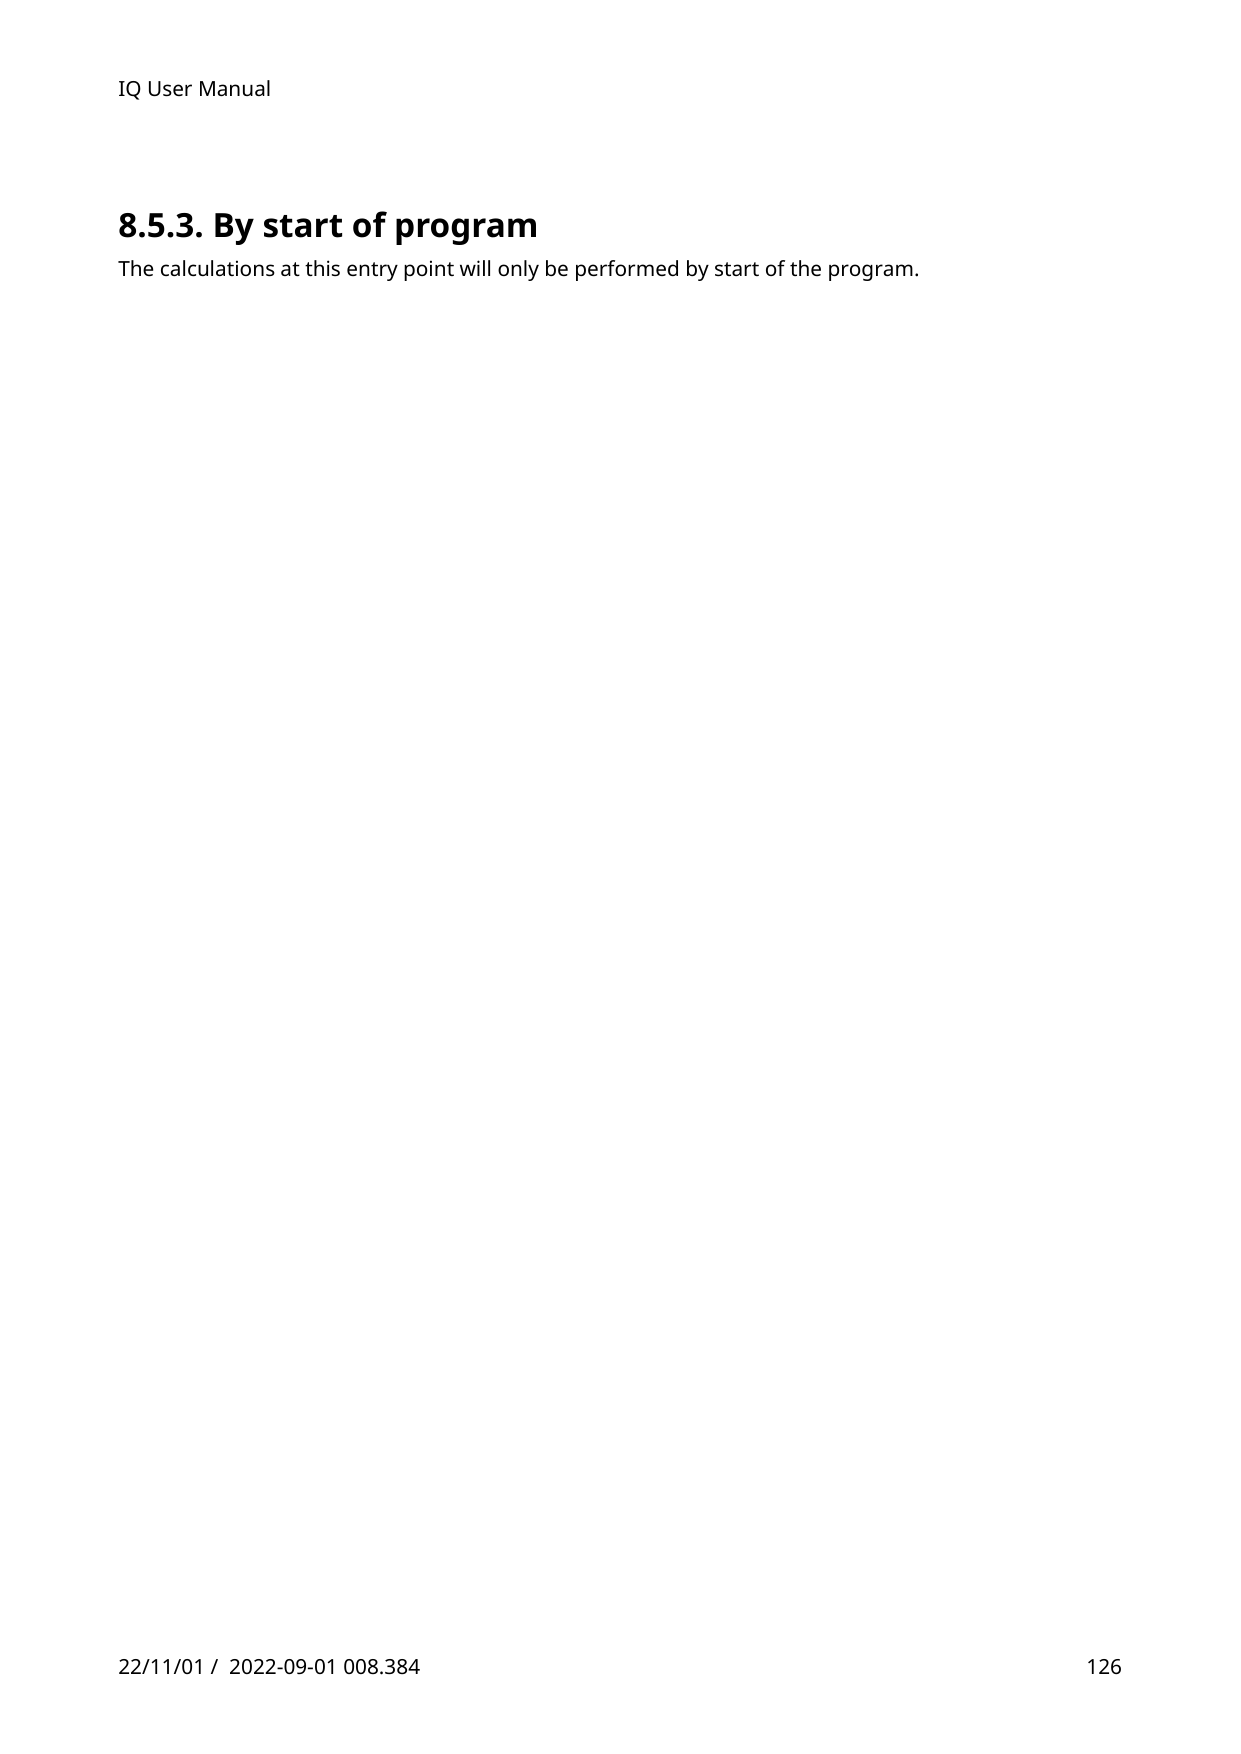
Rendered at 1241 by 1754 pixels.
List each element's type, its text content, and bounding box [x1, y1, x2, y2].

subtitle 8.5.3. By start of program [118, 202, 1122, 248]
text The calculations at this entry point will only be performed by start of the program. [118, 254, 1122, 282]
